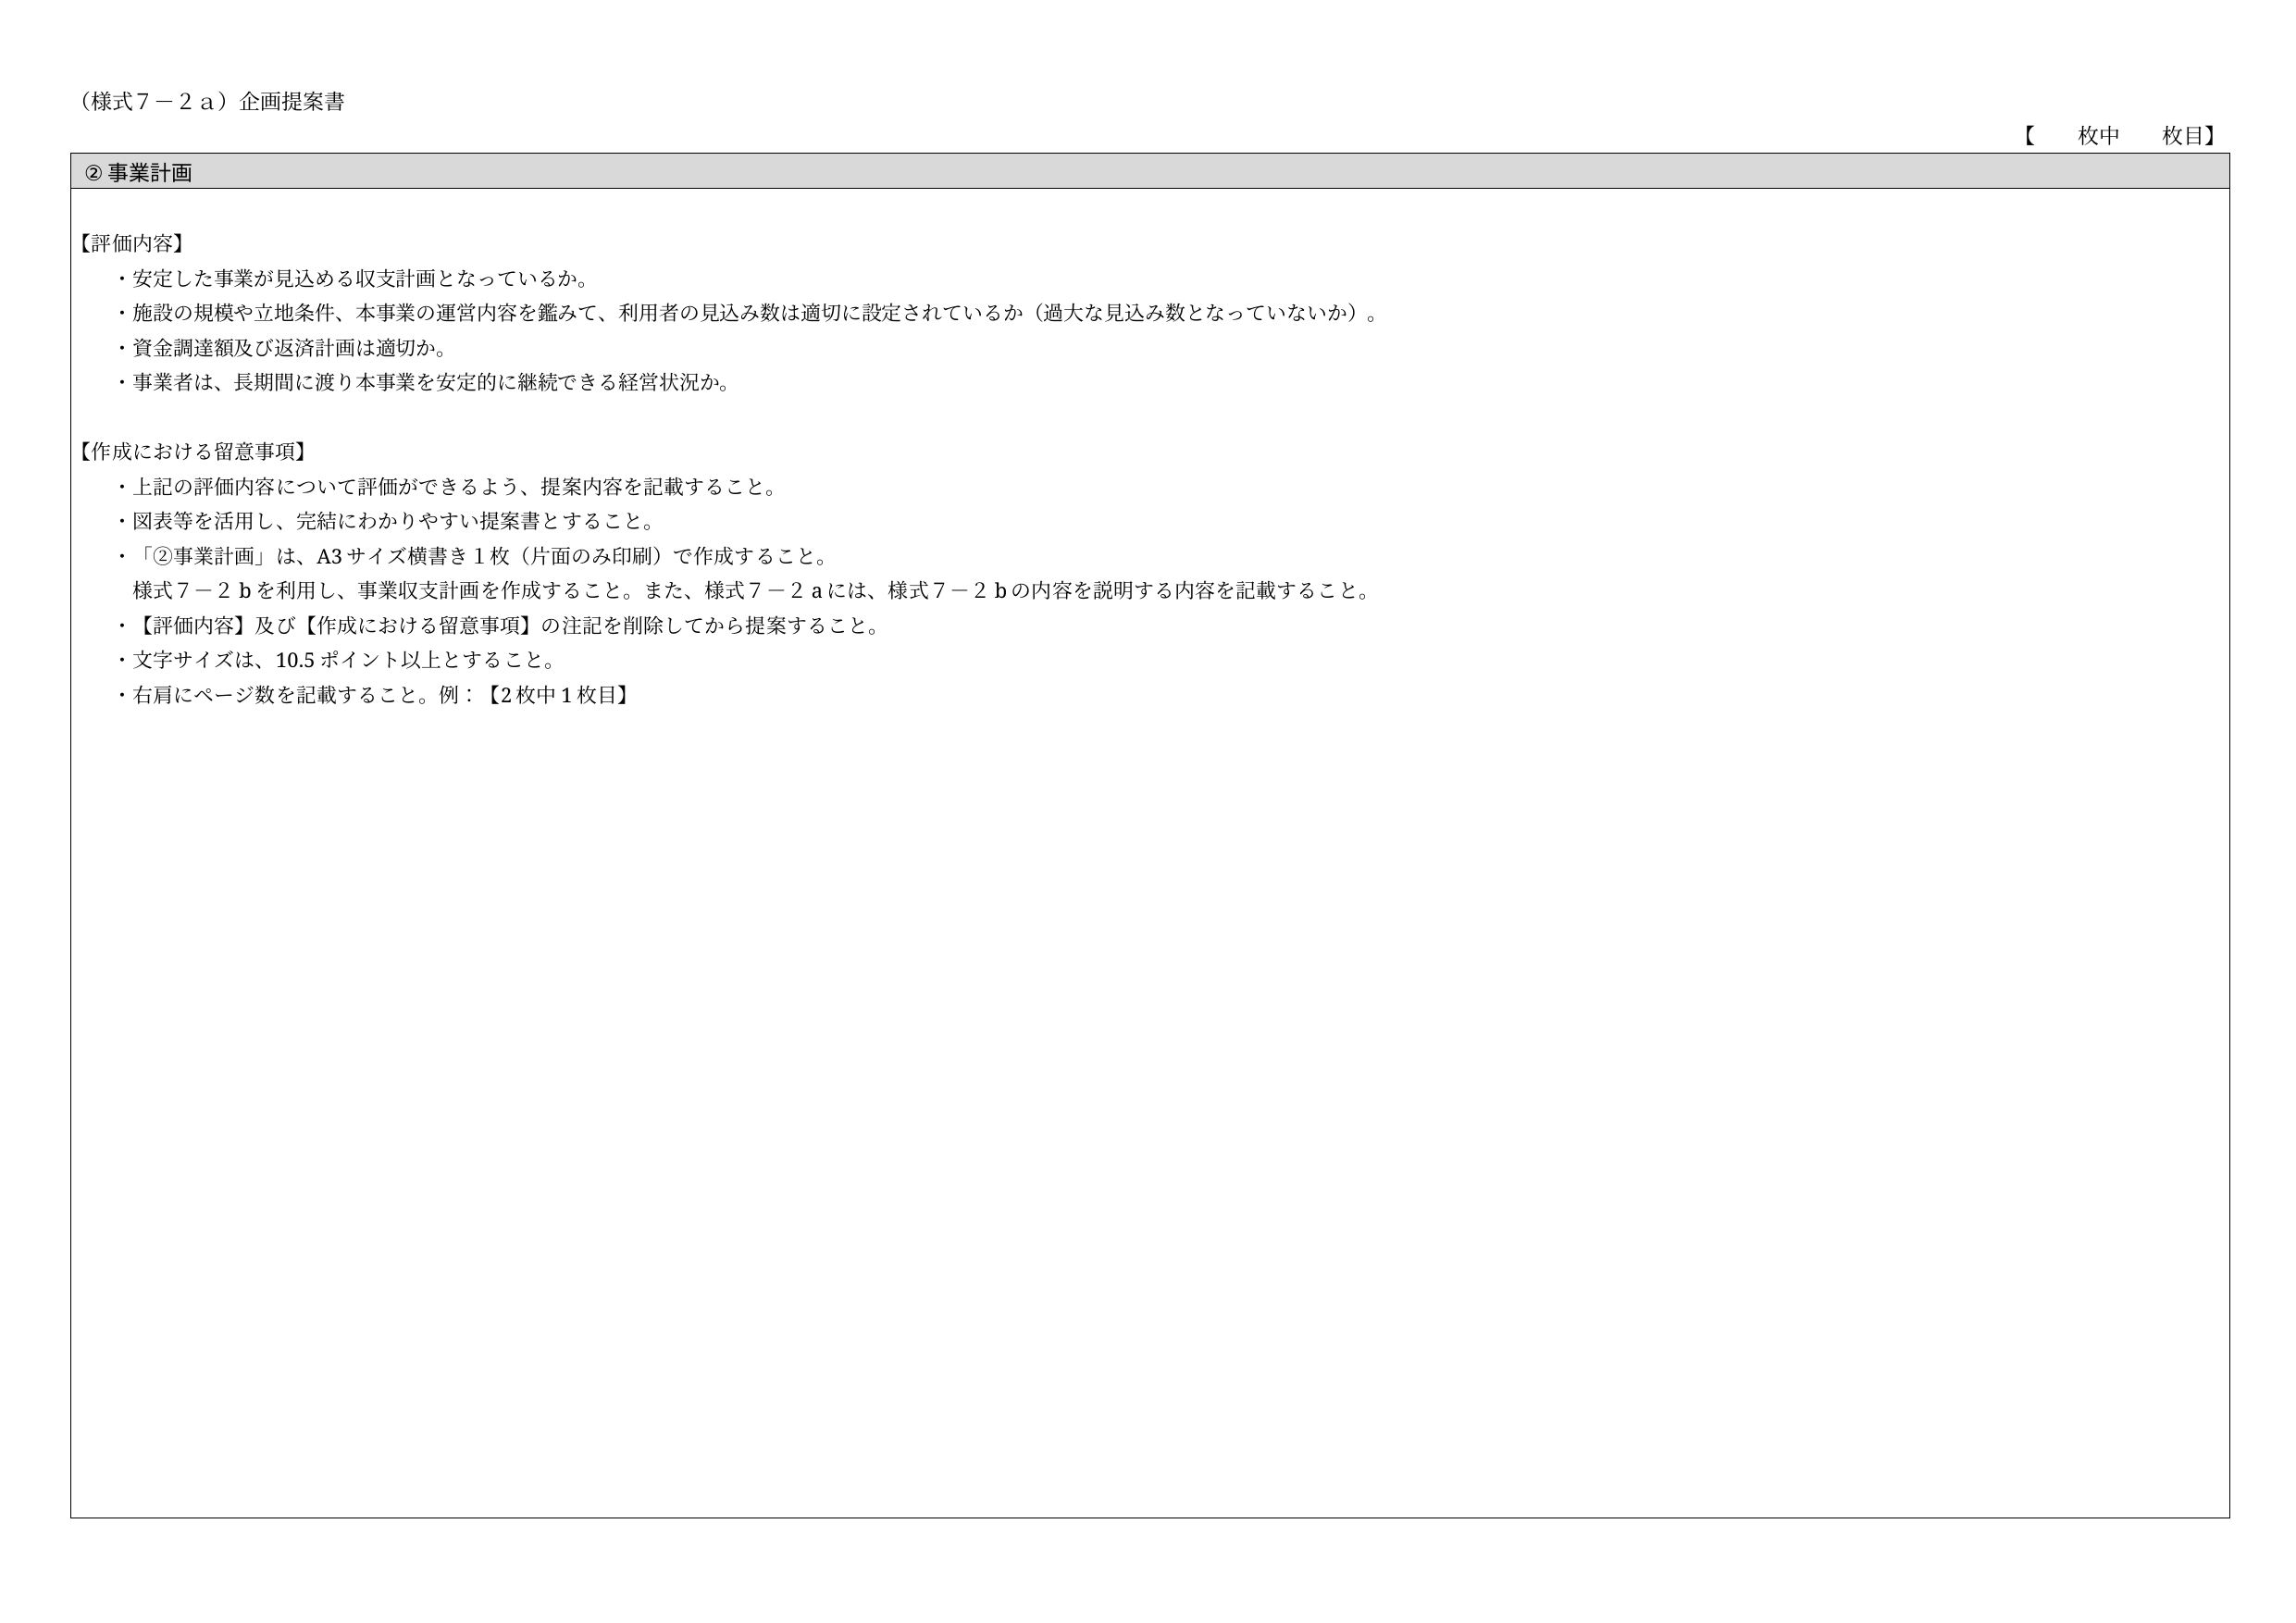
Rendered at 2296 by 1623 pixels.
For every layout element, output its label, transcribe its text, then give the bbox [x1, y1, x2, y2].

text （様式７－２ａ）企画提案書 [69, 82, 2226, 118]
table_cell 【評価内容】 ・安定した事業が見込める収支計画となっているか。 ・施設の規模や立地条件、本事業の運営内容を鑑みて、利用者の見込み数は適切に設定されているか（過大な見込み数となっていないか）。 ・資金調達額及び返済計画は適切か。 ・事業者は、長期間に渡り本事業を安定的に継続できる経営状況か。 【作成における留意事項】 ・上記の評価内容について評価ができるよう、提案内容を記載すること。 ・図表等を活用し、完結にわかりやすい提案書とすること。 ・「②事業計画」は、A3サイズ横書き１枚（片面のみ印刷）で作成すること。 様式７－２bを利用し、事業収支計画を作成すること。また、様式７－２aには、様式７－２bの内容を説明する内容を記載すること。 ・【評価内容】及び【作成における留意事項】の注記を削除してから提案すること。 ・文字サイズは、10.5ポイント以上とすること。 ・右肩にページ数を記載すること。例：【2枚中1枚目】 [71, 189, 2229, 1517]
table_header ②事業計画 [71, 154, 2229, 188]
text 【 枚中 枚目】 [69, 118, 2226, 152]
